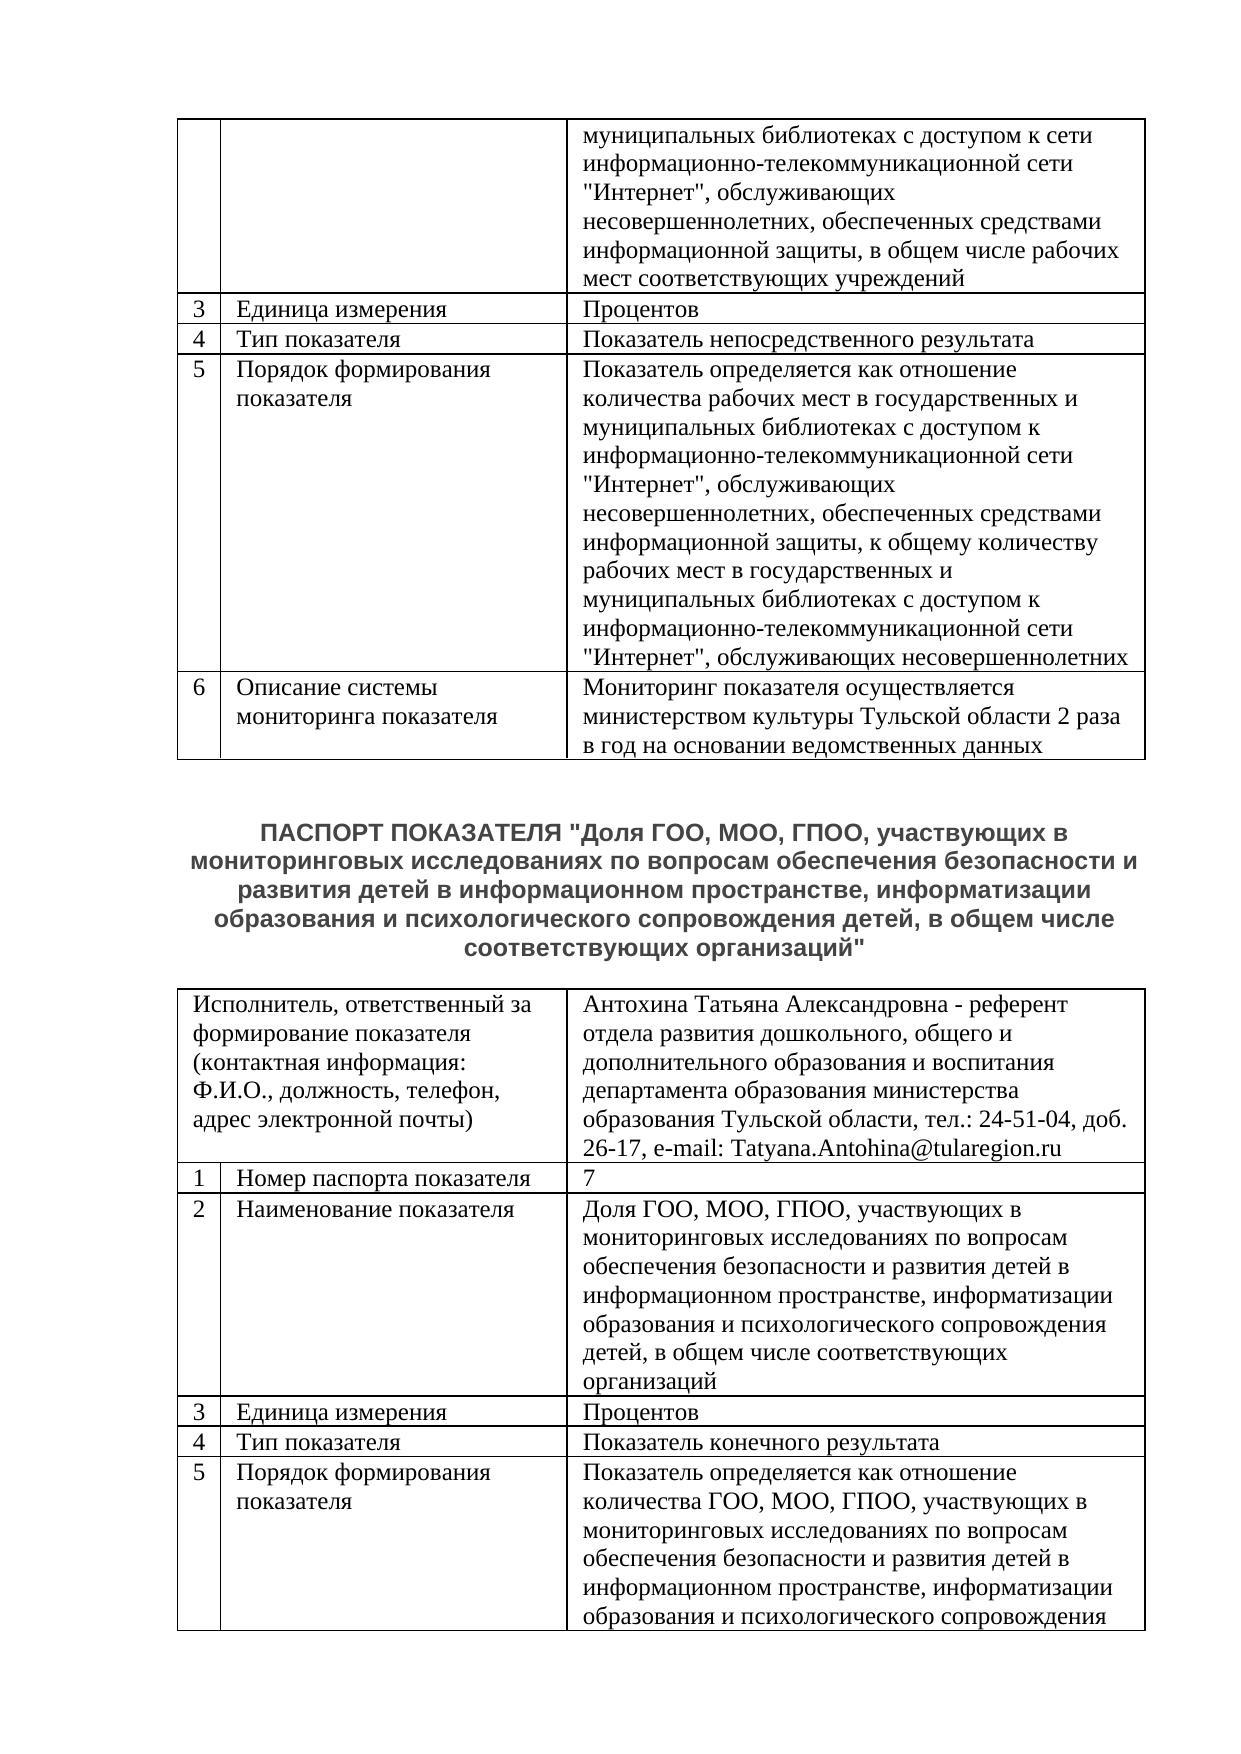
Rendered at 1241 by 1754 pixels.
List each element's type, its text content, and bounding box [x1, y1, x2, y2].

text ПАСПОРТ ПОКАЗАТЕЛЯ "Доля ГОО, МОО, ГПОО, участвующих в мониторинговых исследованиях по вопросам обеспечения безопасности и развития детей в информационном пространстве, информатизации образования и психологического сопровождения детей, в общем числе соответствующих организаций" [177, 760, 1152, 961]
table_cell Тип показателя [221, 324, 566, 353]
table_cell 7 [568, 1163, 1144, 1192]
table_cell Наименование показателя [221, 1194, 566, 1395]
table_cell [568, 120, 1144, 292]
table_cell 2 [178, 1194, 220, 1395]
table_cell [568, 1457, 1144, 1630]
table_cell Процентов [568, 294, 1144, 322]
table_cell Показатель определяется как отношение количества рабочих мест в государственных и муниципальных библиотеках с доступом к информационно-телекоммуникационной сети "Интернет", обслуживающих несовершеннолетних, обеспеченных средствами информационной защиты, к общему количеству рабочих мест в государственных и муниципальных библиотеках с доступом к информационно-телекоммуникационной сети "Интернет", обслуживающих несовершеннолетних [568, 355, 1144, 671]
table_cell 3 [178, 294, 220, 322]
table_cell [221, 120, 566, 292]
table_cell Описание системы мониторинга показателя [221, 672, 566, 758]
table_cell 2 [178, 120, 220, 292]
table_cell 5 [178, 355, 220, 671]
table_cell Доля ГОО, МОО, ГПОО, участвующих в мониторинговых исследованиях по вопросам обеспечения безопасности и развития детей в информационном пространстве, информатизации образования и психологического сопровождения детей, в общем числе соответствующих организаций [568, 1194, 1144, 1395]
table_cell Мониторинг показателя осуществляется министерством культуры Тульской области 2 раза в год на основании ведомственных данных [568, 672, 1144, 758]
table_cell Единица измерения [221, 1397, 566, 1425]
table_cell Показатель конечного результата [568, 1427, 1144, 1456]
table_cell 1 [178, 1163, 220, 1192]
table_cell Показатель непосредственного результата [568, 324, 1144, 353]
table_cell 5 [178, 1457, 220, 1630]
table_cell 4 [178, 1427, 220, 1456]
table_cell Антохина Татьяна Александровна - референт отдела развития дошкольного, общего и дополнительного образования и воспитания департамента образования министерства образования Тульской области, тел.: 24-51-04, доб. 26-17, е-mail: Tatyana.Antohina@tularegion.ru [568, 990, 1144, 1162]
table_cell 6 [178, 672, 220, 758]
table_cell Исполнитель, ответственный за формирование показателя (контактная информация: Ф.И.О., должность, телефон, адрес электронной почты) [178, 990, 566, 1162]
table_cell Процентов [568, 1397, 1144, 1425]
table_cell Порядок формирования показателя [221, 355, 566, 671]
table_cell Тип показателя [221, 1427, 566, 1456]
table_cell 3 [178, 1397, 220, 1425]
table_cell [221, 1457, 566, 1630]
table_cell 4 [178, 324, 220, 353]
table_cell Номер паспорта показателя [221, 1163, 566, 1192]
table_cell Единица измерения [221, 294, 566, 322]
